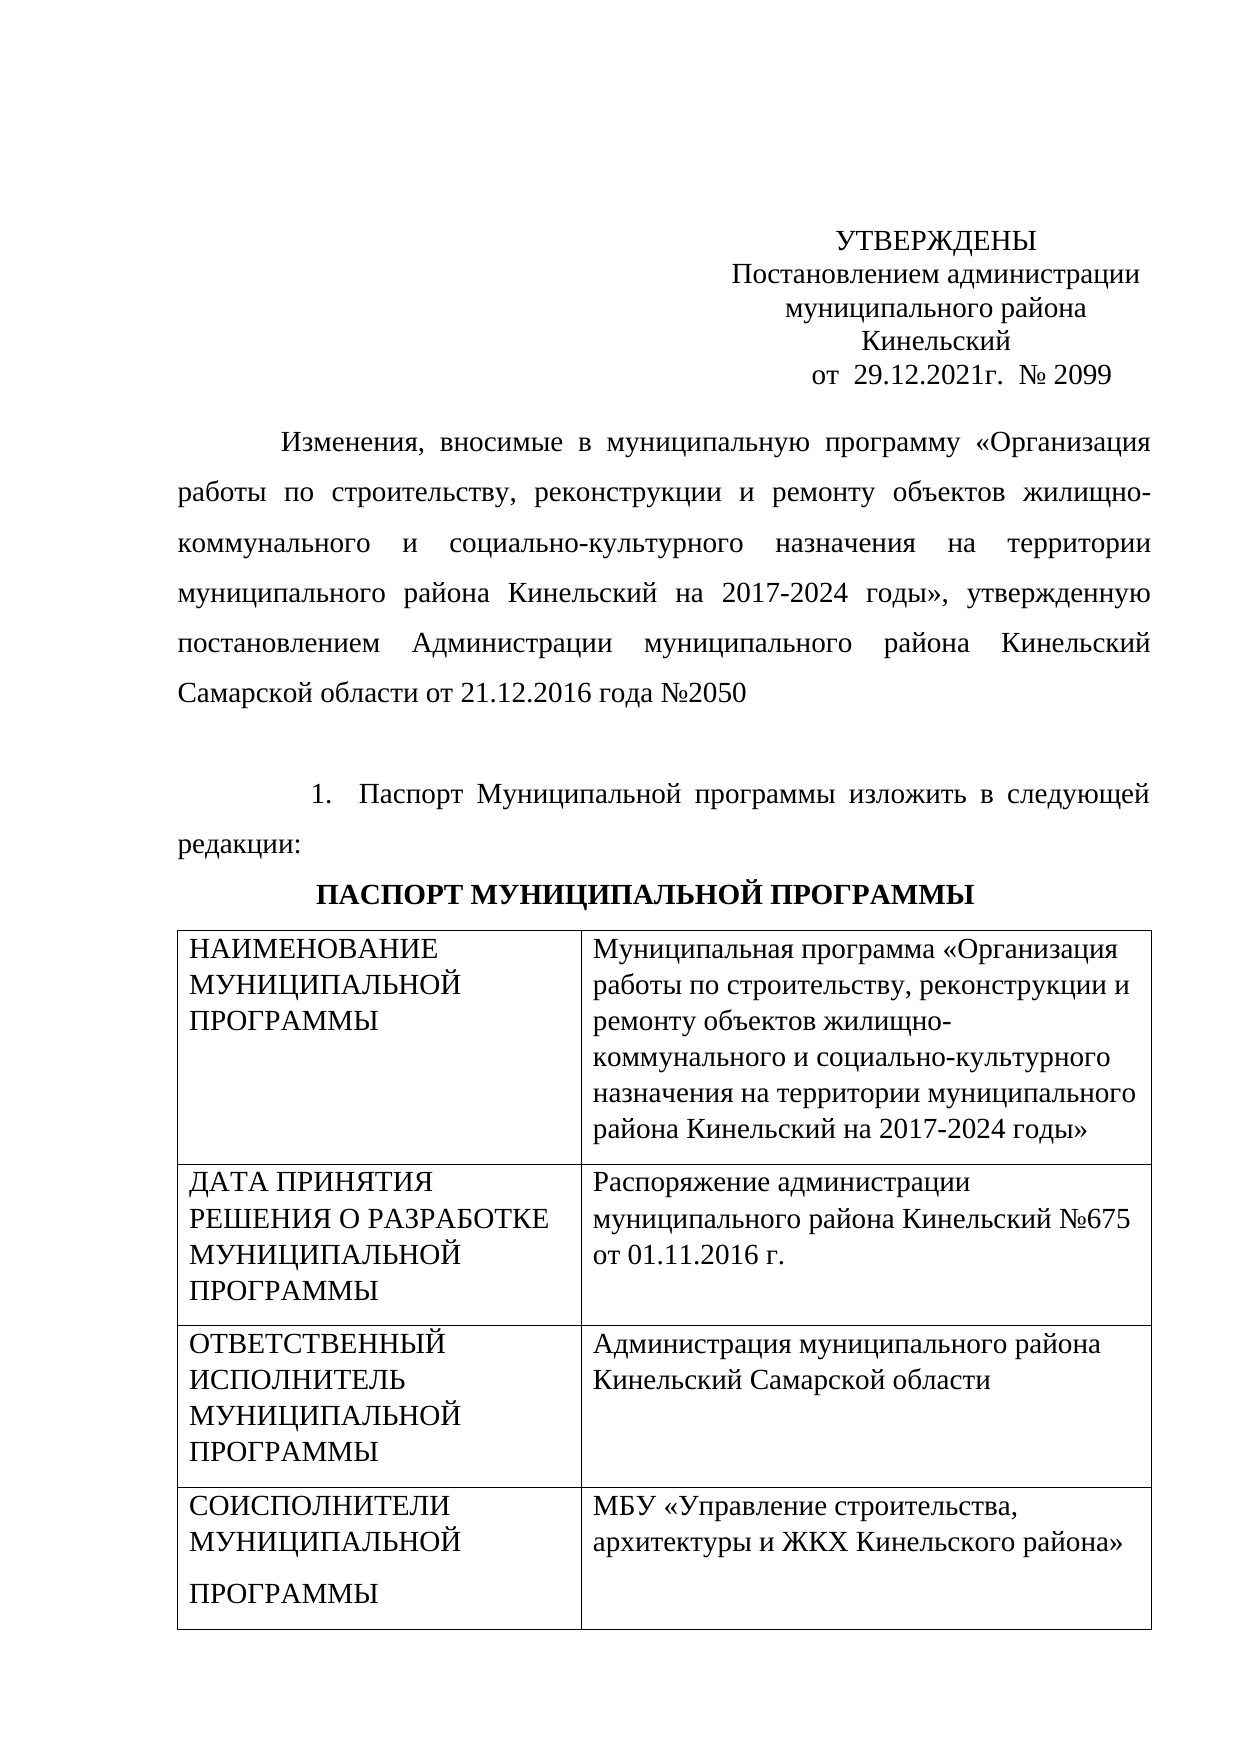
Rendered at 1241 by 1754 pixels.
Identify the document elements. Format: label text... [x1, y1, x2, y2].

table_cell ОТВЕТСТВЕННЫЙ ИСПОЛНИТЕЛЬ МУНИЦИПАЛЬНОЙ ПРОГРАММЫ [178, 1326, 581, 1487]
table_cell ДАТА ПРИНЯТИЯ РЕШЕНИЯ О РАЗРАБОТКЕ МУНИЦИПАЛЬНОЙ ПРОГРАММЫ [178, 1165, 581, 1325]
table_cell Распоряжение администрации муниципального района Кинельский №675 от 01.11.2016 г. [582, 1165, 1151, 1325]
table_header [720, 89, 1152, 391]
table_cell Администрация муниципального района Кинельский Самарской области [582, 1326, 1151, 1487]
table_header Муниципальная программа «Организация работы по строительству, реконструкции и ремонту объектов жилищно-коммунального и социально-культурного назначения на территории муниципального района Кинельский на 2017-2024 годы» [582, 931, 1151, 1163]
table_cell МБУ «Управление строительства, архитектуры и ЖКХ Кинельского района» [582, 1488, 1151, 1629]
text Изменения, вносимые в муниципальную программу «Организация работы по строительству, реконструкции и ремонту объектов жилищно-коммунального и социально-культурного назначения на территории муниципального района Кинельский на 2017-2024 годы», утвержденную постановлением Администрации муниципального района Кинельский Самарской области от 21.12.2016 года №2050 [177, 424, 1152, 709]
table_header НАИМЕНОВАНИЕ МУНИЦИПАЛЬНОЙ ПРОГРАММЫ [178, 931, 581, 1163]
table_cell СОИСПОЛНИТЕЛИ МУНИЦИПАЛЬНОЙ ПРОГРАММЫ [178, 1488, 581, 1629]
text 1. Паспорт Муниципальной программы изложить в следующей редакции: [177, 776, 1152, 860]
text ПАСПОРТ МУНИЦИПАЛЬНОЙ ПРОГРАММЫ [177, 877, 1152, 910]
